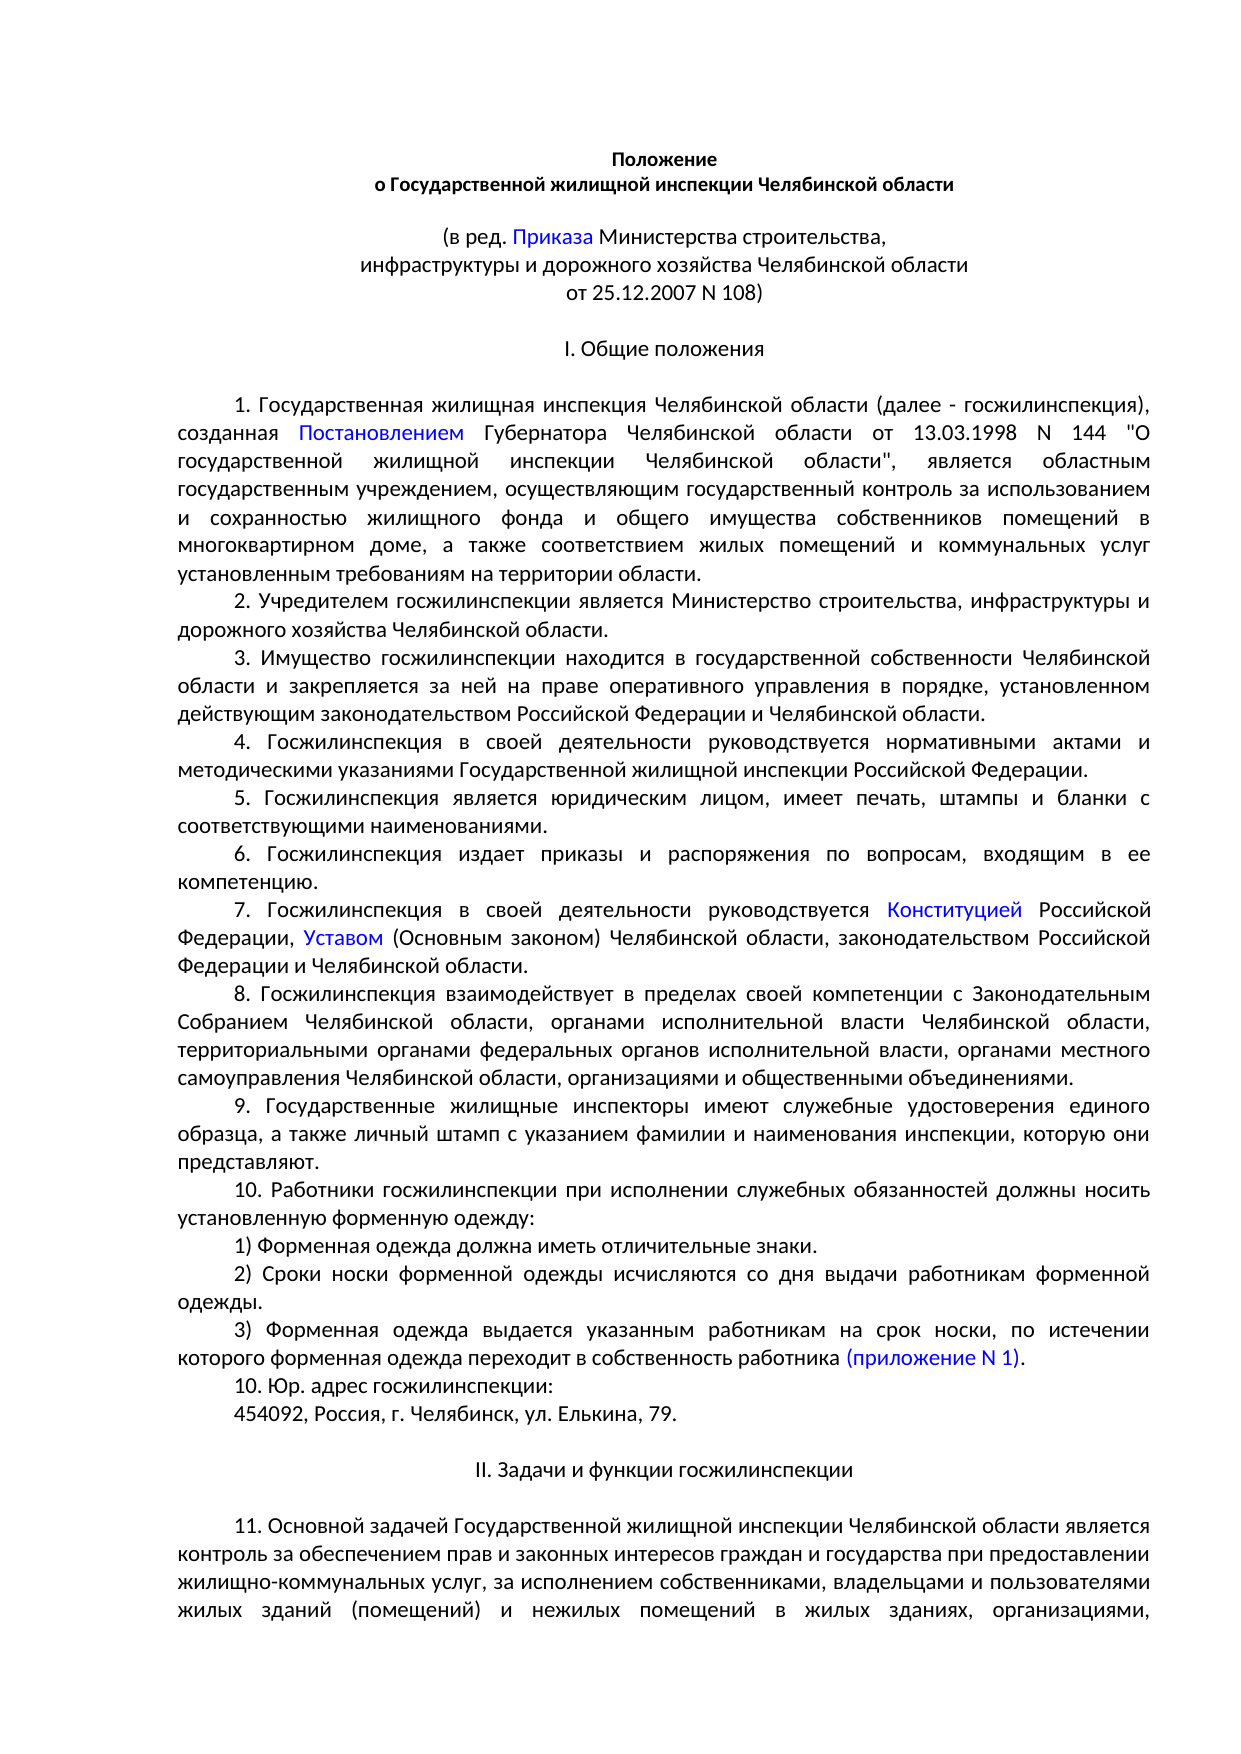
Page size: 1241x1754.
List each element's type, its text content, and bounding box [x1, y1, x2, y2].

text 454092, Россия, г. Челябинск, ул. Елькина, 79. [177, 1399, 1152, 1427]
text 2) Сроки носки форменной одежды исчисляются со дня выдачи работникам форменной одежды. [177, 1259, 1152, 1315]
title Положение [177, 146, 1152, 172]
text 9. Государственные жилищные инспекторы имеют служебные удостоверения единого образца, а также личный штамп с указанием фамилии и наименования инспекции, которую они представляют. [177, 1091, 1152, 1175]
text 3. Имущество госжилинспекции находится в государственной собственности Челябинской области и закрепляется за ней на праве оперативного управления в порядке, установленном действующим законодательством Российской Федерации и Челябинской области. [177, 643, 1152, 727]
text 1) Форменная одежда должна иметь отличительные знаки. [177, 1231, 1152, 1259]
text I. Общие положения [177, 334, 1152, 362]
text 5. Госжилинспекция является юридическим лицом, имеет печать, штампы и бланки с соответствующими наименованиями. [177, 783, 1152, 839]
text 7. Госжилинспекция в своей деятельности руководствуется Конституцией Российской Федерации, Уставом (Основным законом) Челябинской области, законодательством Российской Федерации и Челябинской области. [177, 895, 1152, 979]
text 1. Государственная жилищная инспекция Челябинской области (далее - госжилинспекция), созданная Постановлением Губернатора Челябинской области от 13.03.1998 N 144 "О государственной жилищной инспекции Челябинской области", является областным государственным учреждением, осуществляющим государственный контроль за использованием и сохранностью жилищного фонда и общего имущества собственников помещений в многоквартирном доме, а также соответствием жилых помещений и коммунальных услуг установленным требованиям на территории области. [177, 391, 1152, 587]
title о Государственной жилищной инспекции Челябинской области [177, 172, 1152, 197]
text от 25.12.2007 N 108) [177, 278, 1152, 306]
text инфраструктуры и дорожного хозяйства Челябинской области [177, 250, 1152, 278]
text 10. Юр. адрес госжилинспекции: [177, 1371, 1152, 1399]
text 4. Госжилинспекция в своей деятельности руководствуется нормативными актами и методическими указаниями Государственной жилищной инспекции Российской Федерации. [177, 727, 1152, 783]
text 3) Форменная одежда выдается указанным работникам на срок носки, по истечении которого форменная одежда переходит в собственность работника (приложение N 1). [177, 1315, 1152, 1371]
text 8. Госжилинспекция взаимодействует в пределах своей компетенции с Законодательным Собранием Челябинской области, органами исполнительной власти Челябинской области, территориальными органами федеральных органов исполнительной власти, органами местного самоуправления Челябинской области, организациями и общественными объединениями. [177, 979, 1152, 1091]
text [177, 1511, 1152, 1623]
text II. Задачи и функции госжилинспекции [177, 1455, 1152, 1483]
text 10. Работники госжилинспекции при исполнении служебных обязанностей должны носить установленную форменную одежду: [177, 1175, 1152, 1231]
text 6. Госжилинспекция издает приказы и распоряжения по вопросам, входящим в ее компетенцию. [177, 839, 1152, 895]
text 2. Учредителем госжилинспекции является Министерство строительства, инфраструктуры и дорожного хозяйства Челябинской области. [177, 587, 1152, 643]
text (в ред. Приказа Министерства строительства, [177, 222, 1152, 250]
